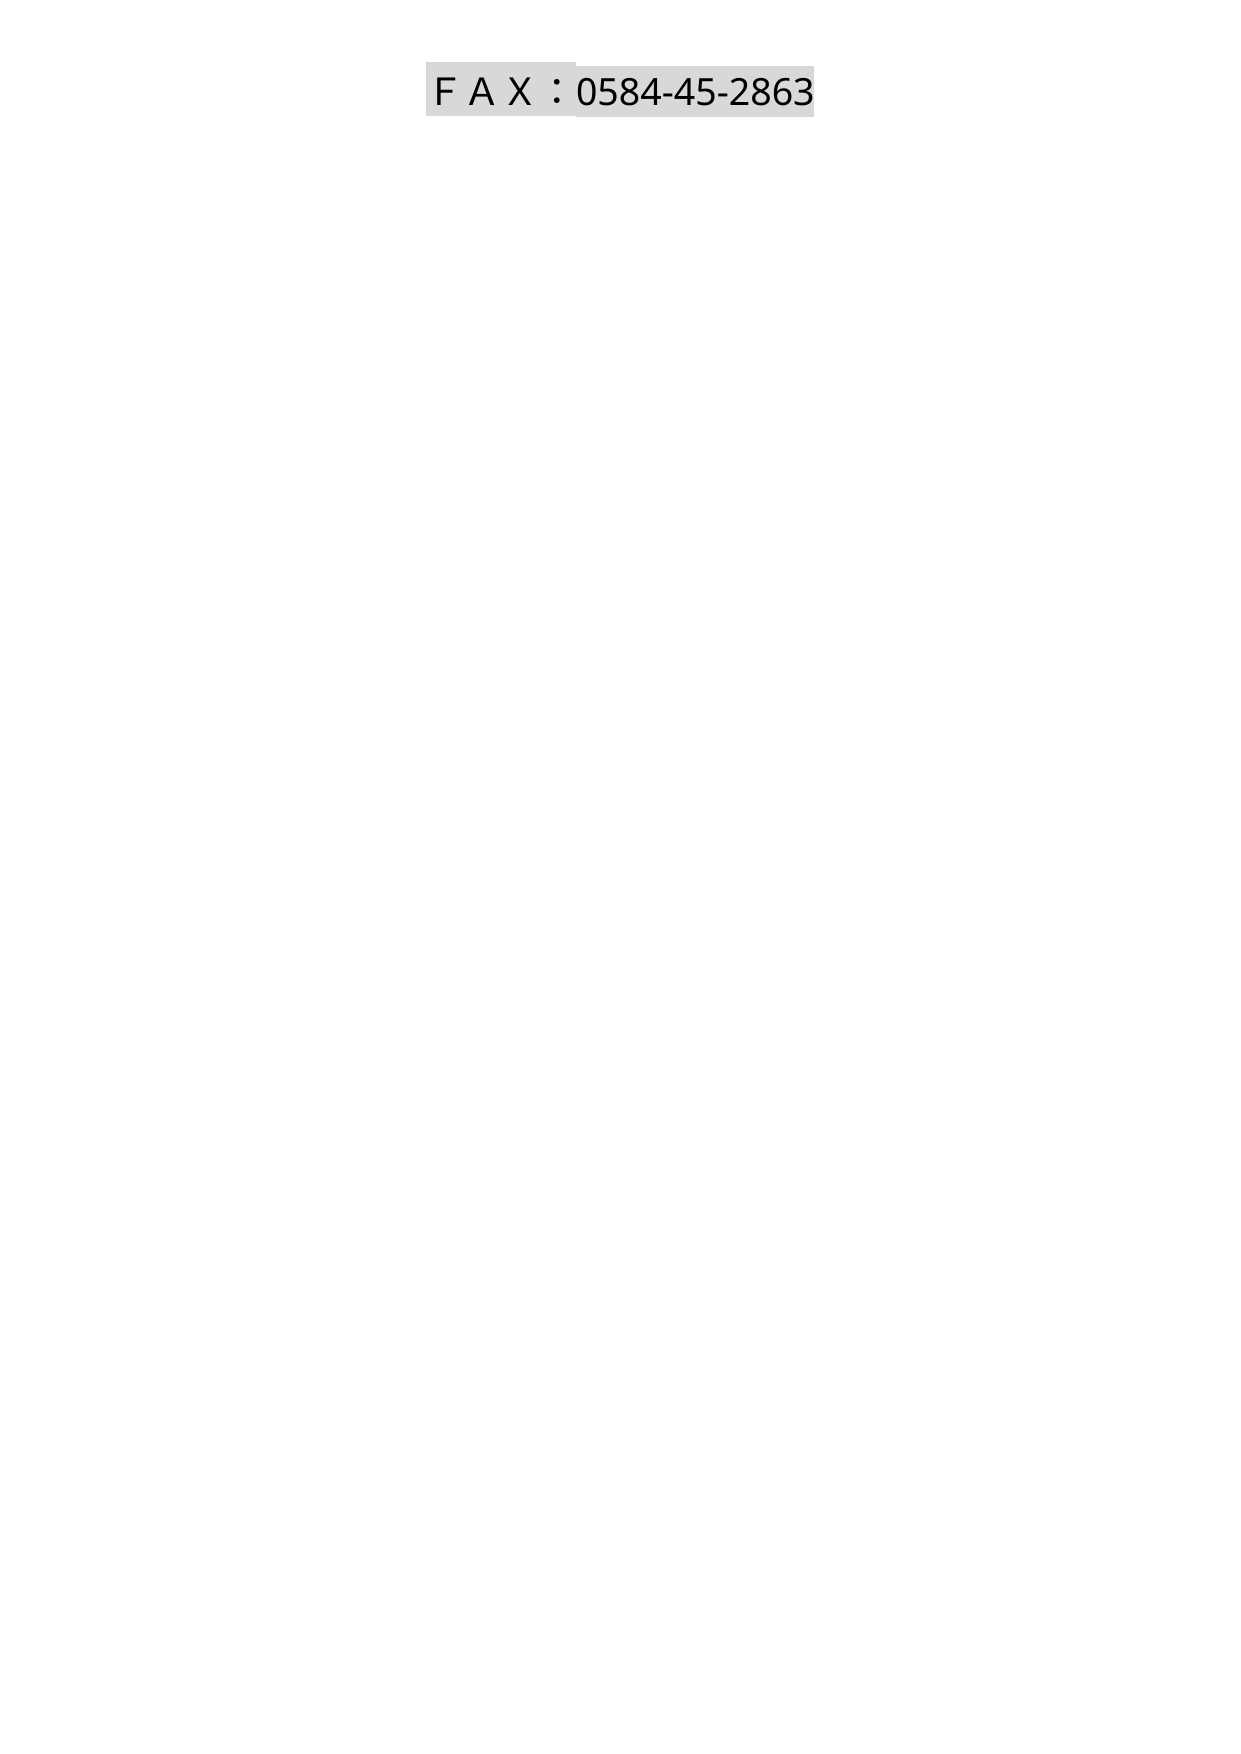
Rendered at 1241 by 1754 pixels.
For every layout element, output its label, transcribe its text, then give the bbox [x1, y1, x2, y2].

text ＦＡＸ：0584-45-2863 [75, 52, 1165, 127]
